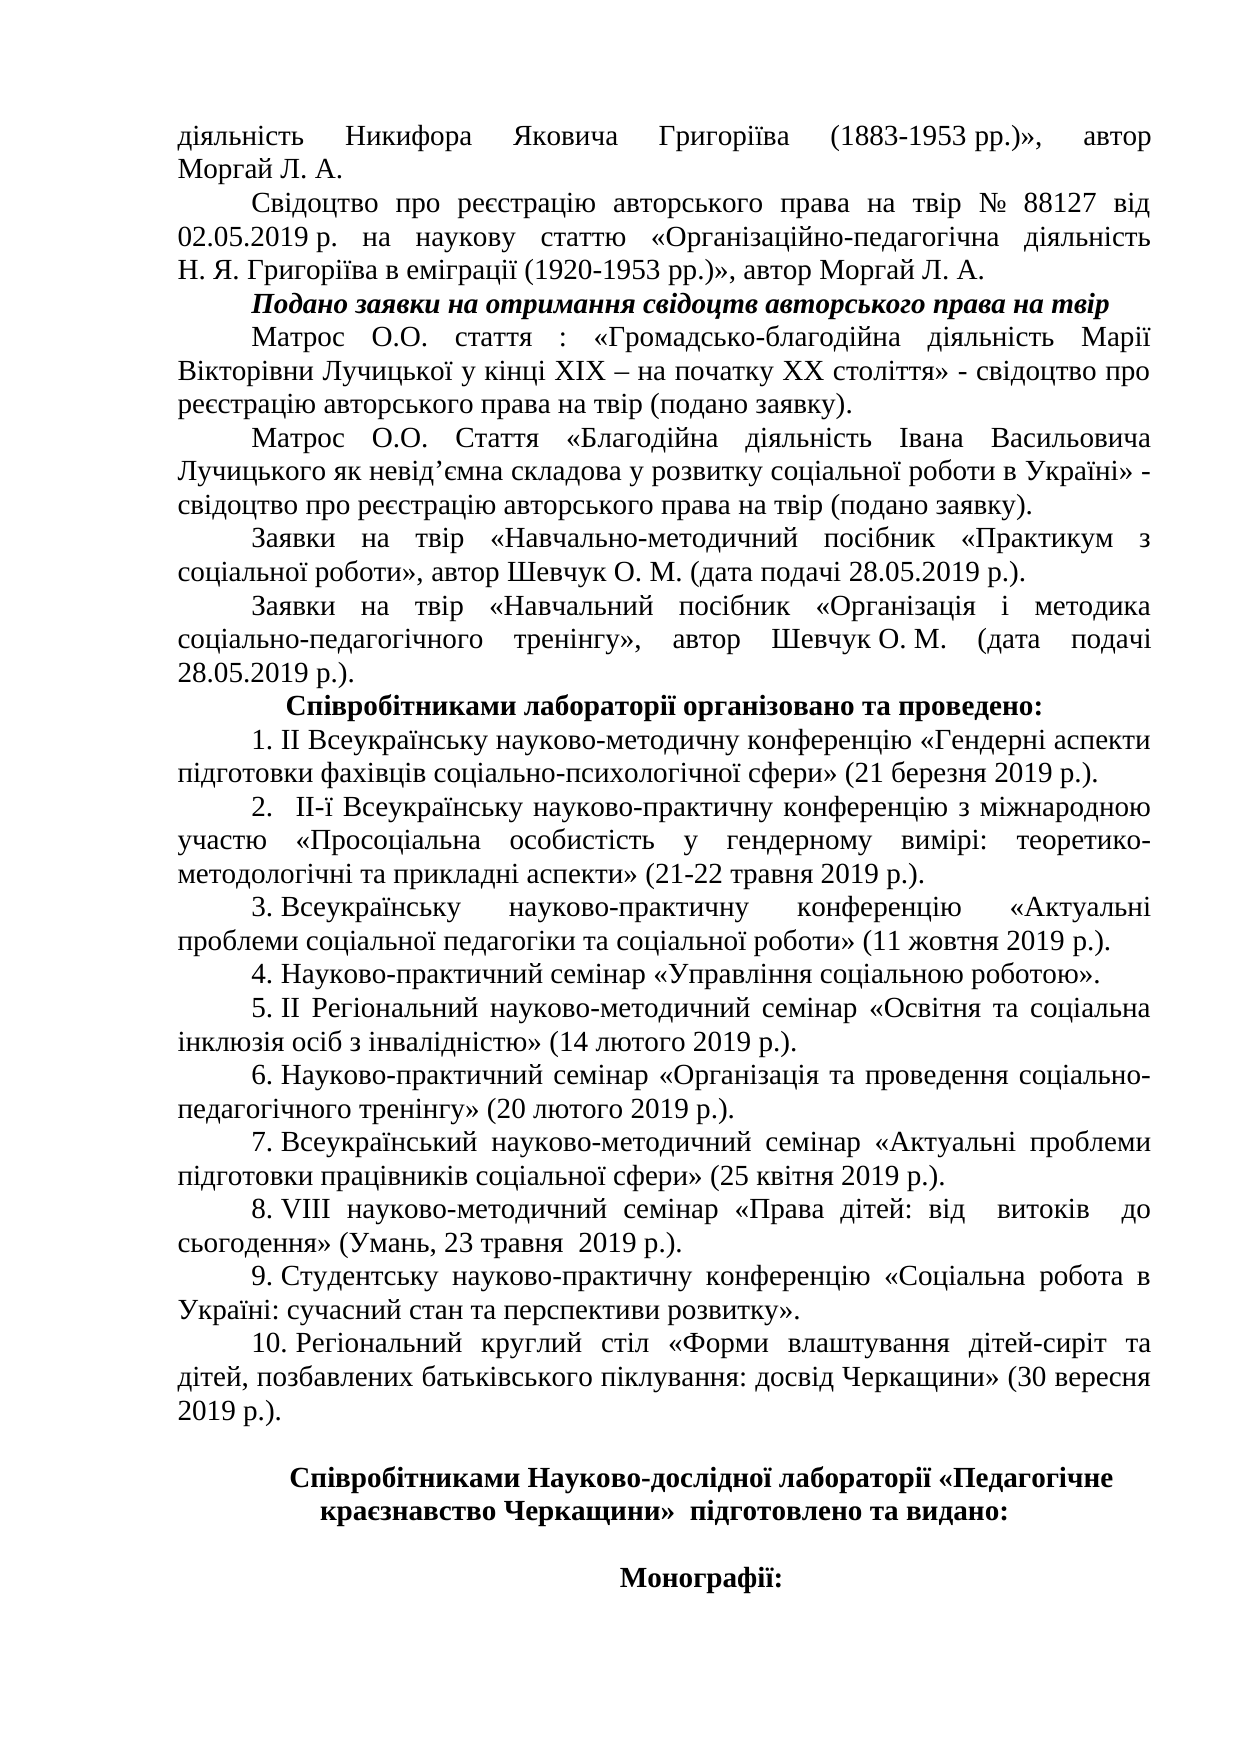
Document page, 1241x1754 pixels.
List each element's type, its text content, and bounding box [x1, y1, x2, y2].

text Подано заявки на отримання свідоцтв авторського права на твір [177, 286, 1152, 319]
text Свідоцтво про реєстрацію авторського права на твір № 88127 від 02.05.2019 р. на наукову статтю «Організаційно-педагогічна діяльність Н. Я. Григоріїва в еміграції (1920-1953 рр.)», автор Моргай Л. А. [177, 185, 1152, 286]
list VІІІ науково-методичний семінар «Права дітей: від витоків до сьогодення» (Умань, 23 травня 2019 р.). [177, 1191, 1152, 1258]
text Заявки на твір «Навчально-методичний посібник «Практикум з соціальної роботи», автор Шевчук О. М. (дата подачі 28.05.2019 р.). [177, 521, 1152, 588]
list Студентську науково-практичну конференцію «Соціальна робота в Україні: сучасний стан та перспективи розвитку». [177, 1258, 1152, 1326]
list Всеукраїнську науково-практичну конференцію «Актуальні проблеми соціальної педагогіки та соціальної роботи» (11 жовтня 2019 р.). [177, 889, 1152, 957]
text Матрос О.О. стаття : «Громадсько-благодійна діяльність Марії Вікторівни Лучицької у кінці ХІХ – на початку ХХ століття» - свідоцтво про реєстрацію авторського права на твір (подано заявку). [177, 319, 1152, 420]
list Науково-практичний семінар «Організація та проведення соціально-педагогічного тренінгу» (20 лютого 2019 р.). [177, 1057, 1152, 1124]
list ІІ Регіональний науково-методичний семінар «Освітня та соціальна інклюзія осіб з інвалідністю» (14 лютого 2019 р.). [177, 990, 1152, 1057]
text Співробітниками Науково-дослідної лабораторії «Педагогічне краєзнавство Черкащини» підготовлено та видано: [177, 1460, 1152, 1527]
text Матрос О.О. Стаття «Благодійна діяльність Івана Васильовича Лучицького як невід’ємна складова у розвитку соціальної роботи в Україні» - свідоцтво про реєстрацію авторського права на твір (подано заявку). [177, 420, 1152, 521]
list Науково-практичний семінар «Управління соціальною роботою». [177, 957, 1152, 990]
text Заявки на твір «Навчальний посібник «Організація і методика соціально-педагогічного тренінгу», автор Шевчук О. М. (дата подачі 28.05.2019 р.). [177, 588, 1152, 688]
list ІІ-ї Всеукраїнську науково-практичну конференцію з міжнародною участю «Просоціальна особистість у гендерному вимірі: теоретико-методологічні та прикладні аспекти» (21-22 травня 2019 р.). [177, 789, 1152, 889]
text Співробітниками лабораторії організовано та проведено: [177, 688, 1152, 722]
list Регіональний круглий стіл «Форми влаштування дітей-сиріт та дітей, позбавлених батьківського піклування: досвід Черкащини» (30 вересня 2019 р.). [177, 1326, 1152, 1426]
text Монографії: [177, 1560, 1152, 1594]
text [177, 118, 1152, 185]
list Всеукраїнський науково-методичний семінар «Актуальні проблеми підготовки працівників соціальної сфери» (25 квітня 2019 р.). [177, 1124, 1152, 1191]
list ІІ Всеукраїнську науково-методичну конференцію «Гендерні аспекти підготовки фахівців соціально-психологічної сфери» (21 березня 2019 р.). [177, 722, 1152, 789]
